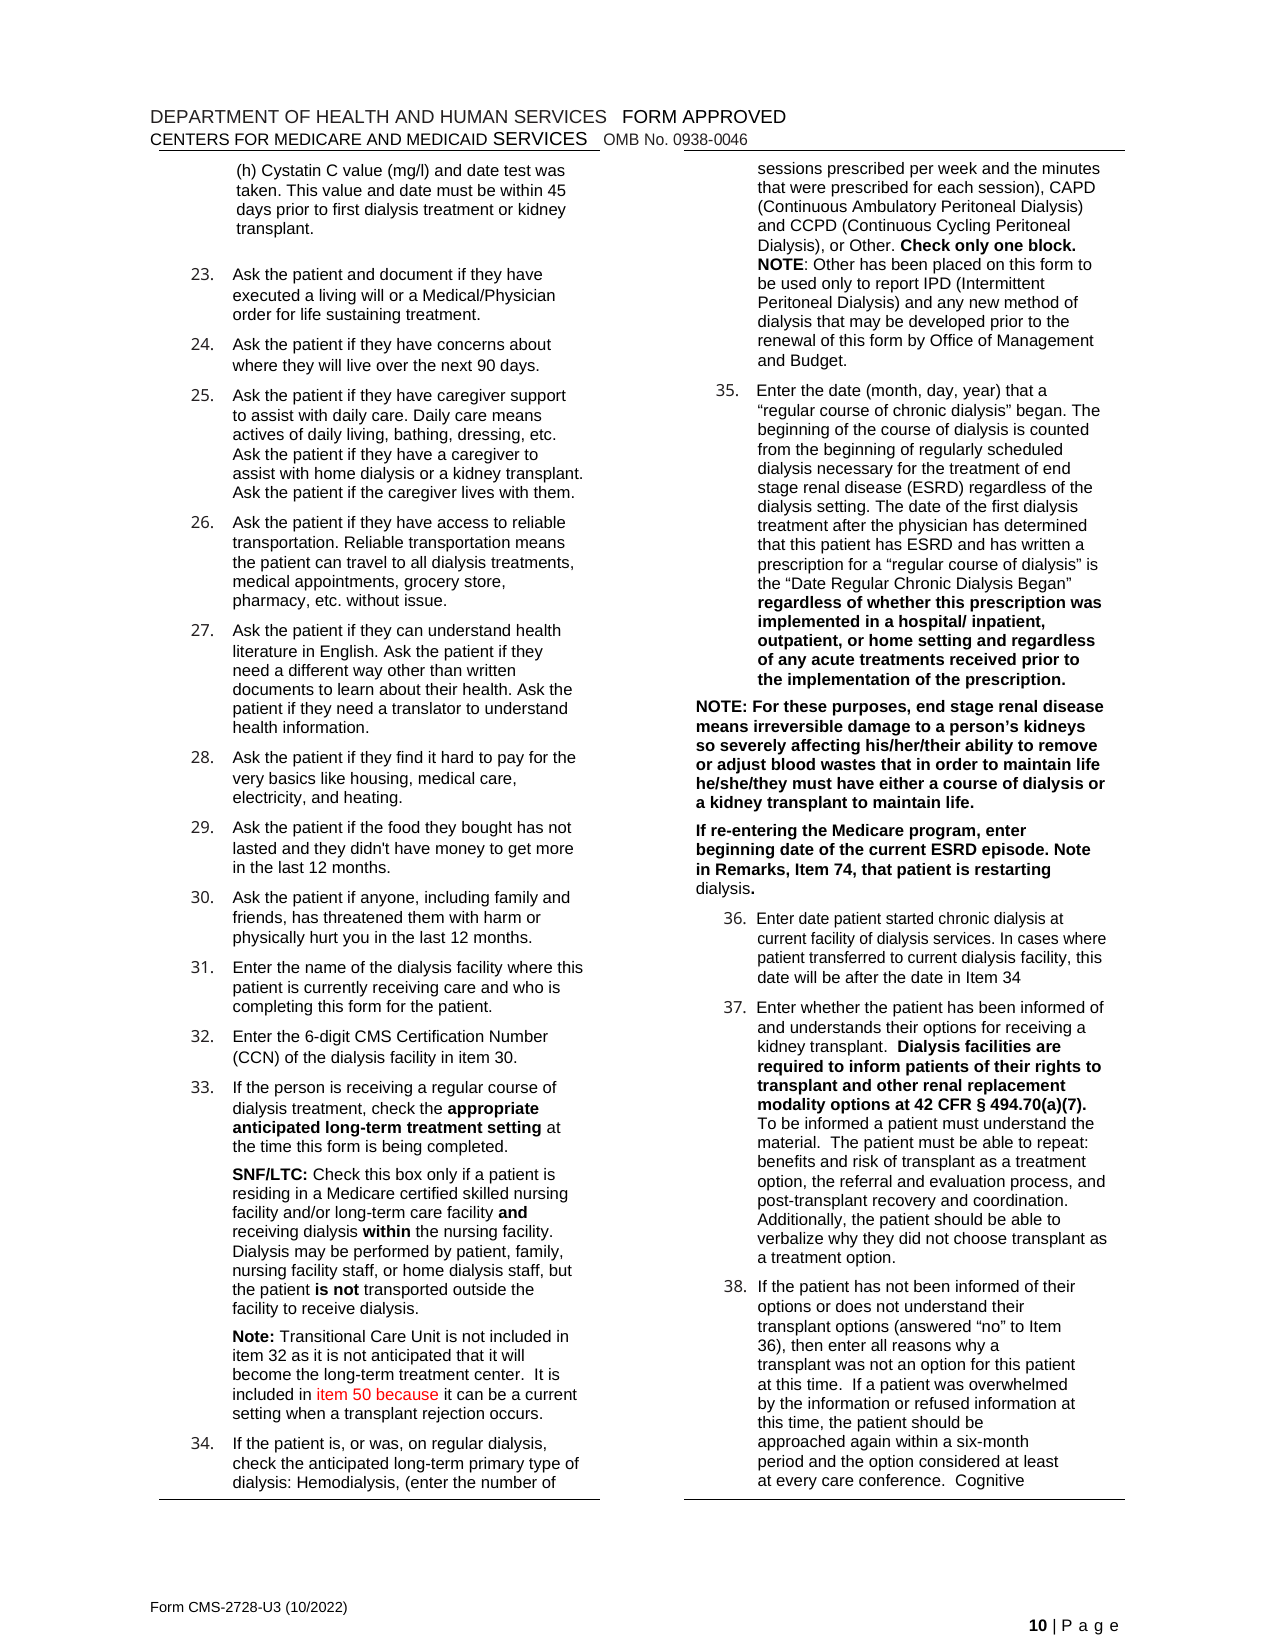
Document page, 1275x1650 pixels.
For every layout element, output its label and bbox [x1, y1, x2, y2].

table_header [684, 151, 1125, 1499]
table_header [159, 151, 600, 1499]
